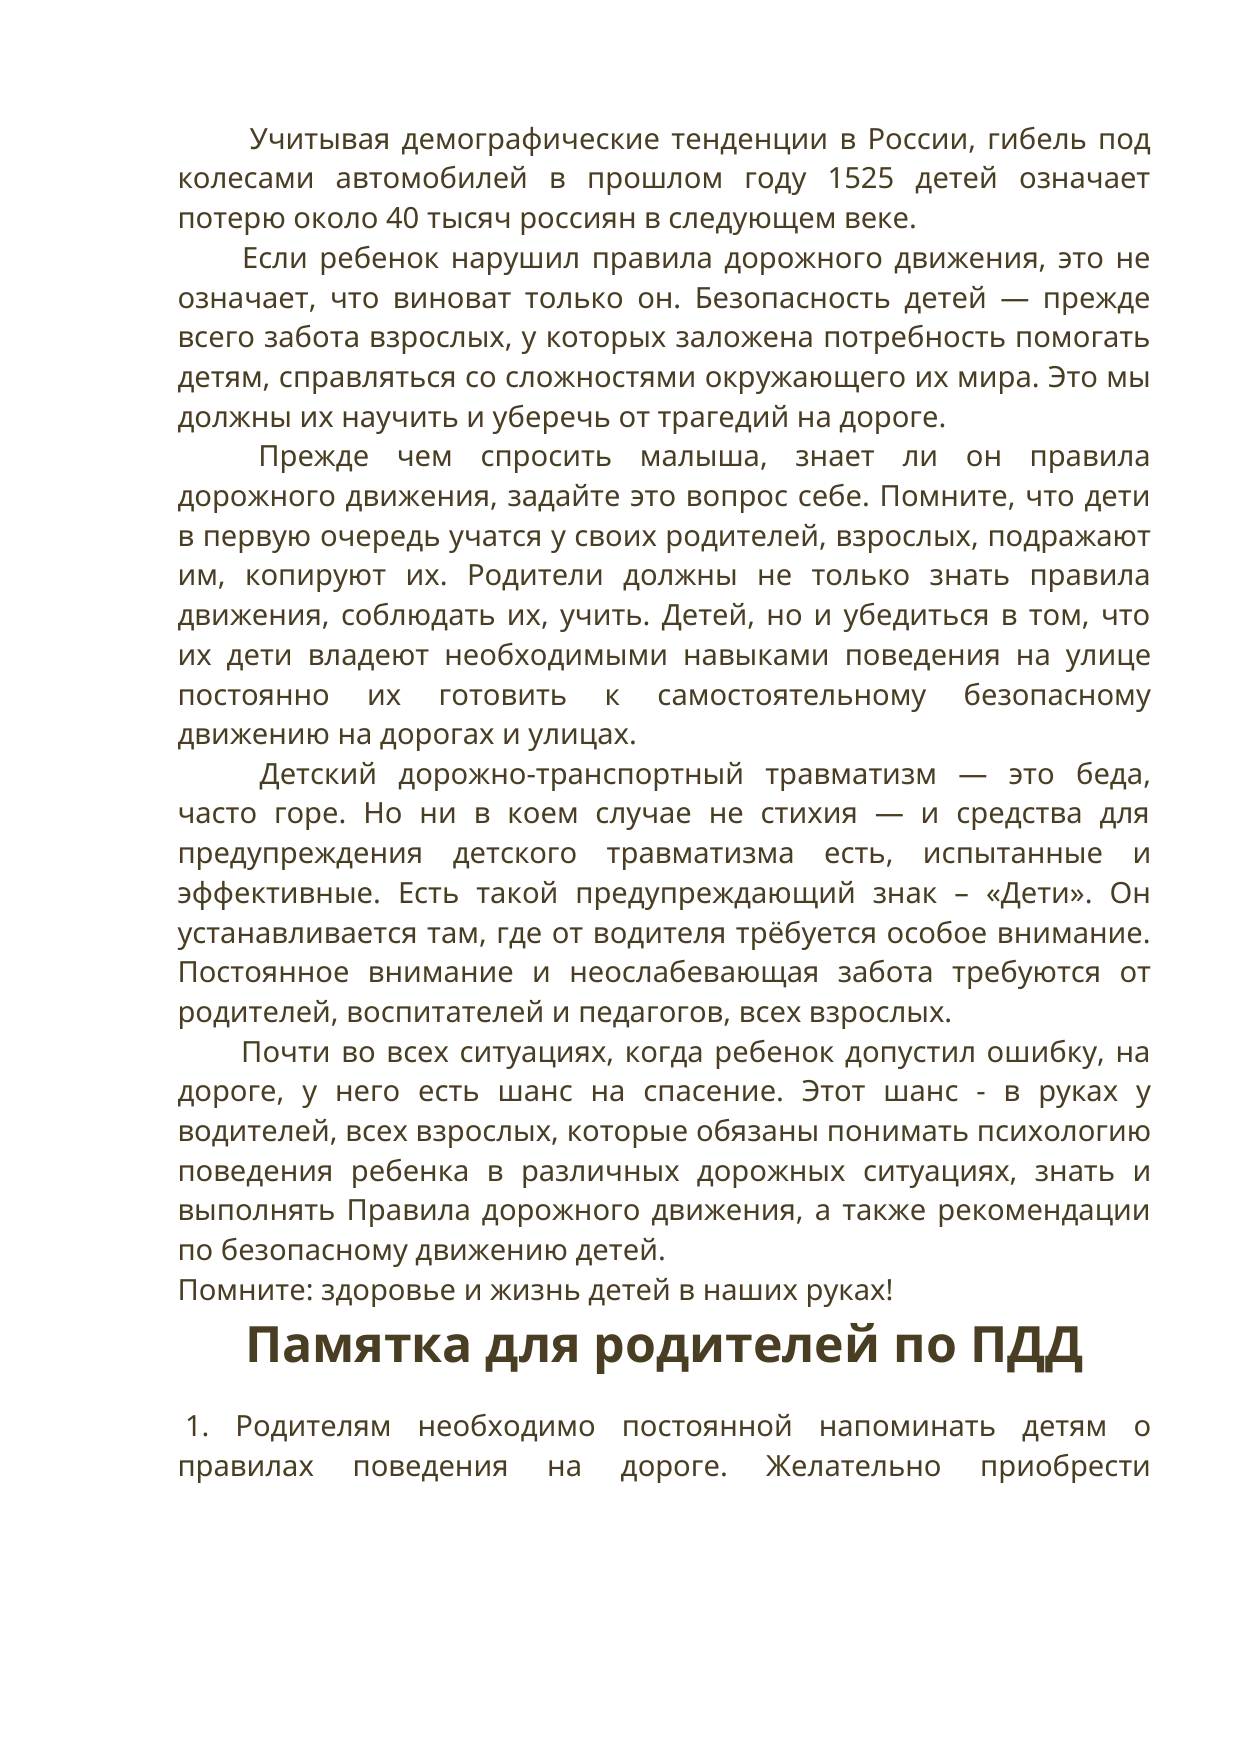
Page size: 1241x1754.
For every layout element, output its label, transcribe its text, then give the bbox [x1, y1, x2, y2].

text Если ребенок нарушил правила дорожного движения, это не означает, что виноват только он. Безопасность детей — прежде всего забота взрослых, у которых заложена потребность помогать детям, справляться со сложностями окружающего их мира. Это мы должны их научить и уберечь от трагедий на дороге. [177, 237, 1152, 436]
text Прежде чем спросить малыша, знает ли он правила дорожного движения, задайте это вопрос себе. Помните, что дети в первую очередь учатся у своих родителей, взрослых, подражают им, копируют их. Родители должны не только знать правила движения, соблюдать их, учить. Детей, но и убедиться в том, что их дети владеют необходимыми навыками поведения на улице постоянно их готовить к самостоятельному безопасному движению на дорогах и улицах. [177, 436, 1152, 753]
text Учитывая демографические тенденции в России, гибель под колесами автомобилей в прошлом году 1525 детей означает потерю около 40 тысяч россиян в следующем веке. [177, 118, 1152, 237]
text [177, 1405, 1152, 1485]
text Помните: здоровье и жизнь детей в наших руках! [177, 1269, 1152, 1309]
text Почти во всех ситуациях, когда ребенок допустил ошибку, на дороге, у него есть шанс на спасение. Этот шанс - в руках у водителей, всех взрослых, которые обязаны понимать психологию поведения ребенка в различных дорожных ситуациях, знать и выполнять Правила дорожного движения, а также рекомендации по безопасному движению детей. [177, 1031, 1152, 1269]
text Детский дорожно-транспортный травматизм — это беда, часто горе. Но ни в коем случае не стихия — и средства для предупреждения детского травматизма есть, испытанные и эффективные. Есть такой предупреждающий знак – «Дети». Он устанавливается там, где от водителя трёбуется особое внимание. Постоянное внимание и неослабевающая забота требуются от родителей, воспитателей и педагогов, всех взрослых. [177, 753, 1152, 1031]
text Памятка для родителей по ПДД [177, 1309, 1152, 1377]
